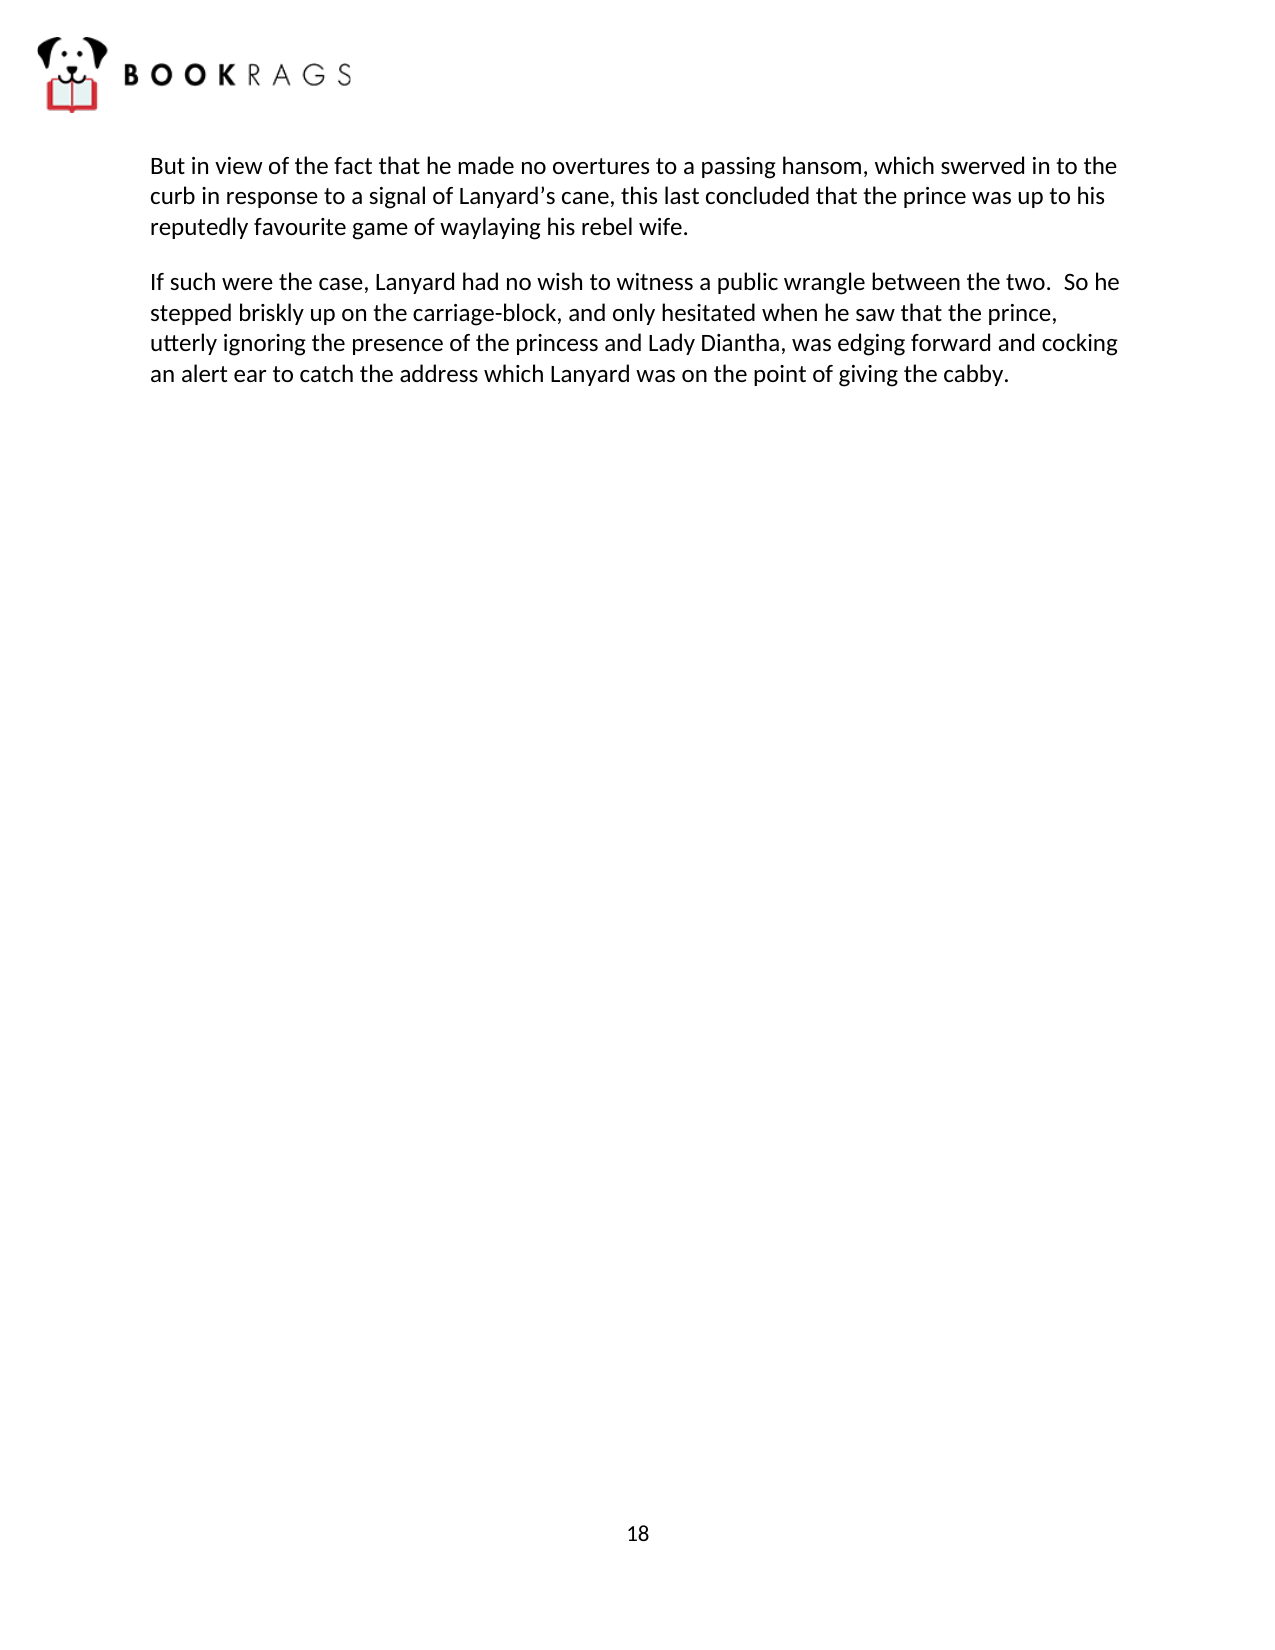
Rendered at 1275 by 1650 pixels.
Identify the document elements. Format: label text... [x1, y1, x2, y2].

picture [37, 37, 351, 113]
text But in view of the fact that he made no overtures to a passing hansom, which swerved in to the curb in response to a signal of Lanyard’s cane, this last concluded that the prince was up to his reputedly favourite game of waylaying his rebel wife. [150, 150, 1125, 242]
text If such were the case, Lanyard had no wish to witness a public wrangle between the two. So he stepped briskly up on the carriage-block, and only hesitated when he saw that the prince, utterly ignoring the presence of the princess and Lady Diantha, was edging forward and cocking an alert ear to catch the address which Lanyard was on the point of giving the cabby. [150, 267, 1125, 389]
